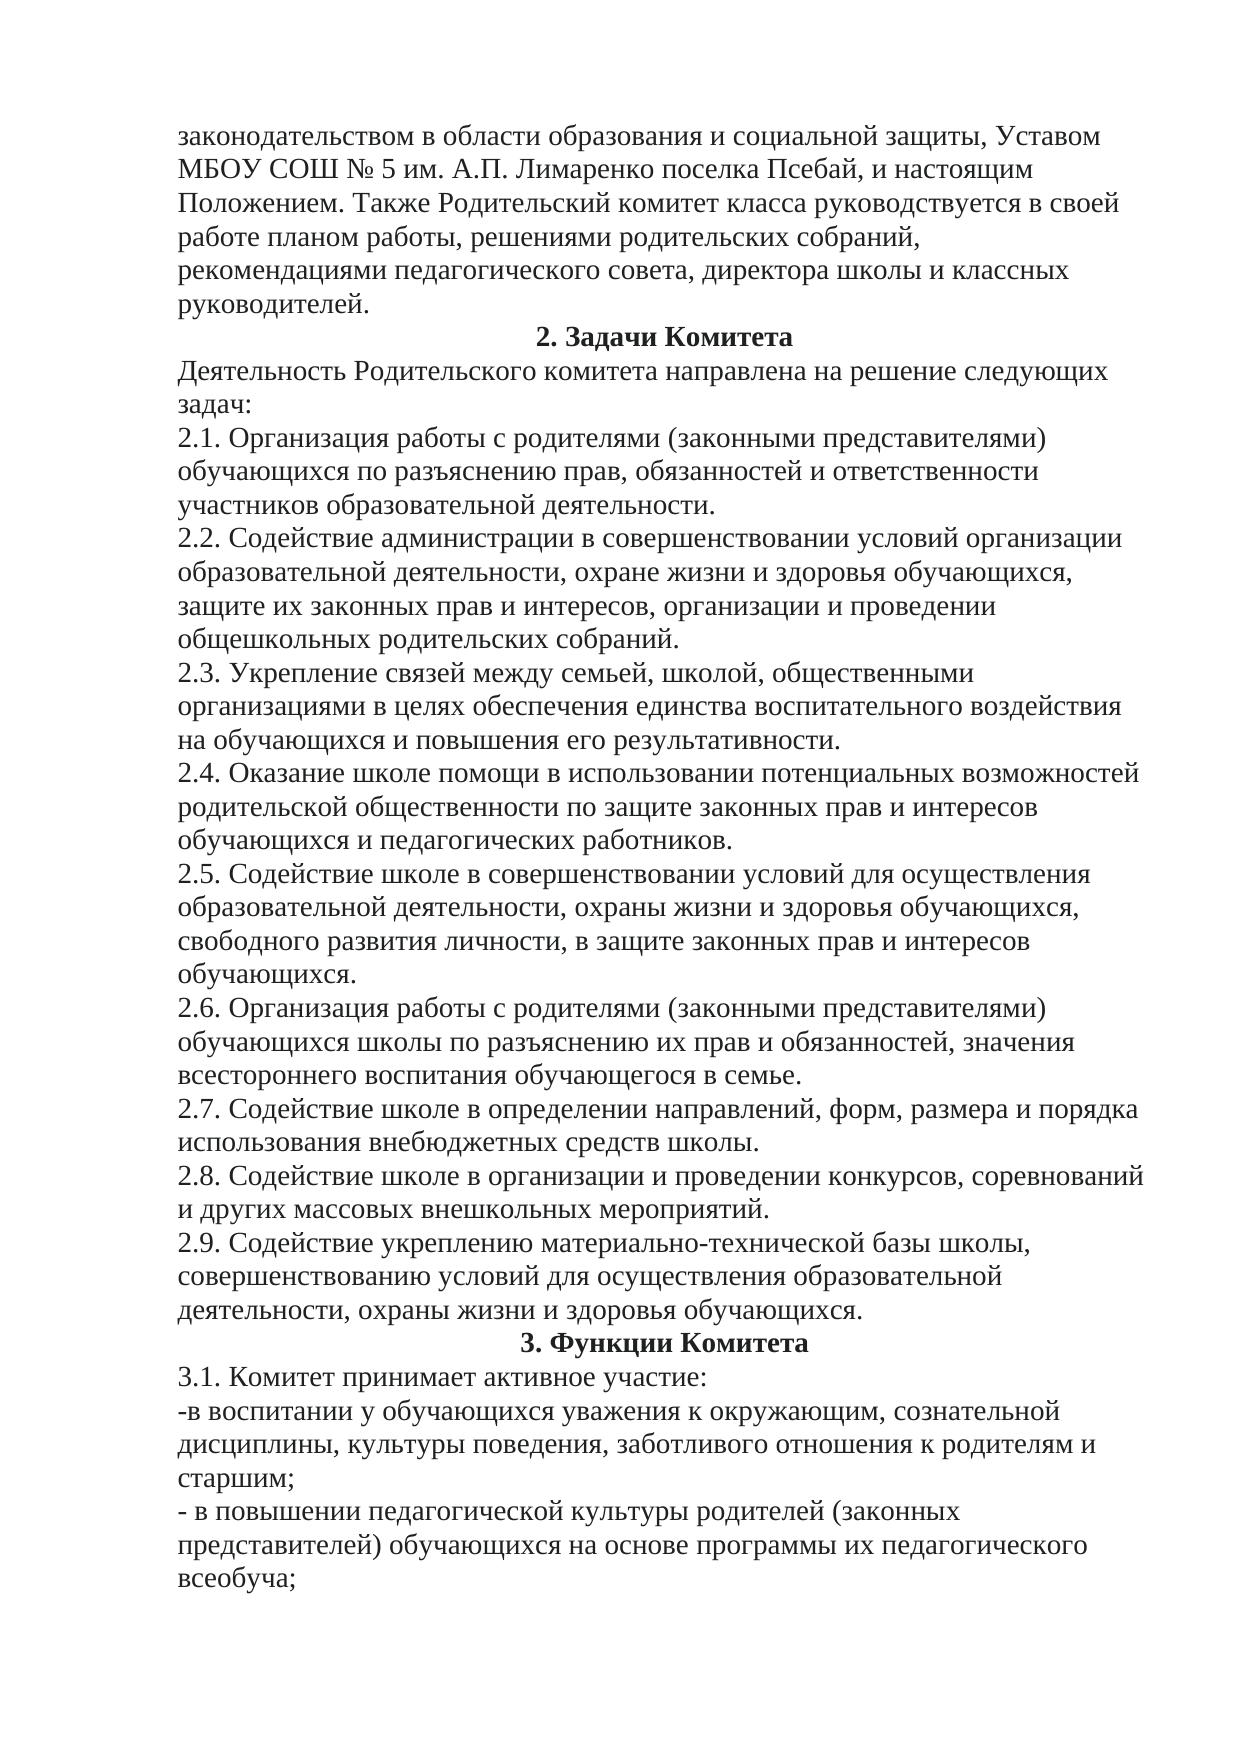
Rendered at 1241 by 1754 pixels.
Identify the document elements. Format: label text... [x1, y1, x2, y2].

text -в воспитании у обучающихся уважения к окружающим, сознательной дисциплины, культуры поведения, заботливого отношения к родителям и старшим; [177, 1393, 1152, 1493]
text 2.6. Организация работы с родителями (законными представителями) обучающихся школы по разъяснению их прав и обязанностей, значения всестороннего воспитания обучающегося в семье. [177, 990, 1152, 1091]
text 2.7. Содействие школе в определении направлений, форм, размера и порядка использования внебюджетных средств школы. [177, 1091, 1152, 1158]
text - в повышении педагогической культуры родителей (законных представителей) обучающихся на основе программы их педагогического всеобуча; [177, 1493, 1152, 1594]
text 3.1. Комитет принимает активное участие: [177, 1359, 1152, 1393]
text 2.3. Укрепление связей между семьей, школой, общественными организациями в целях обеспечения единства воспитательного воздействия на обучающихся и повышения его результативности. [177, 655, 1152, 755]
text 2. Задачи Комитета [177, 319, 1152, 353]
text рекомендациями педагогического совета, директора школы и классных руководителей. [177, 252, 1152, 319]
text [177, 118, 1152, 252]
text 3. Функции Комитета [177, 1326, 1152, 1359]
text 2.1. Организация работы с родителями (законными представителями) обучающихся по разъяснению прав, обязанностей и ответственности участников образовательной деятельности. [177, 420, 1152, 521]
text 2.9. Содействие укреплению материально-технической базы школы, совершенствованию условий для осуществления образовательной деятельности, охраны жизни и здоровья обучающихся. [177, 1225, 1152, 1326]
text 2.8. Содействие школе в организации и проведении конкурсов, соревнований и других массовых внешкольных мероприятий. [177, 1158, 1152, 1225]
text 2.2. Содействие администрации в совершенствовании условий организации образовательной деятельности, охране жизни и здоровья обучающихся, защите их законных прав и интересов, организации и проведении общешкольных родительских собраний. [177, 521, 1152, 655]
text 2.5. Содействие школе в совершенствовании условий для осуществления образовательной деятельности, охраны жизни и здоровья обучающихся, свободного развития личности, в защите законных прав и интересов обучающихся. [177, 856, 1152, 990]
text Деятельность Родительского комитета направлена на решение следующих задач: [177, 353, 1152, 420]
text 2.4. Оказание школе помощи в использовании потенциальных возможностей родительской общественности по защите законных прав и интересов обучающихся и педагогических работников. [177, 755, 1152, 856]
